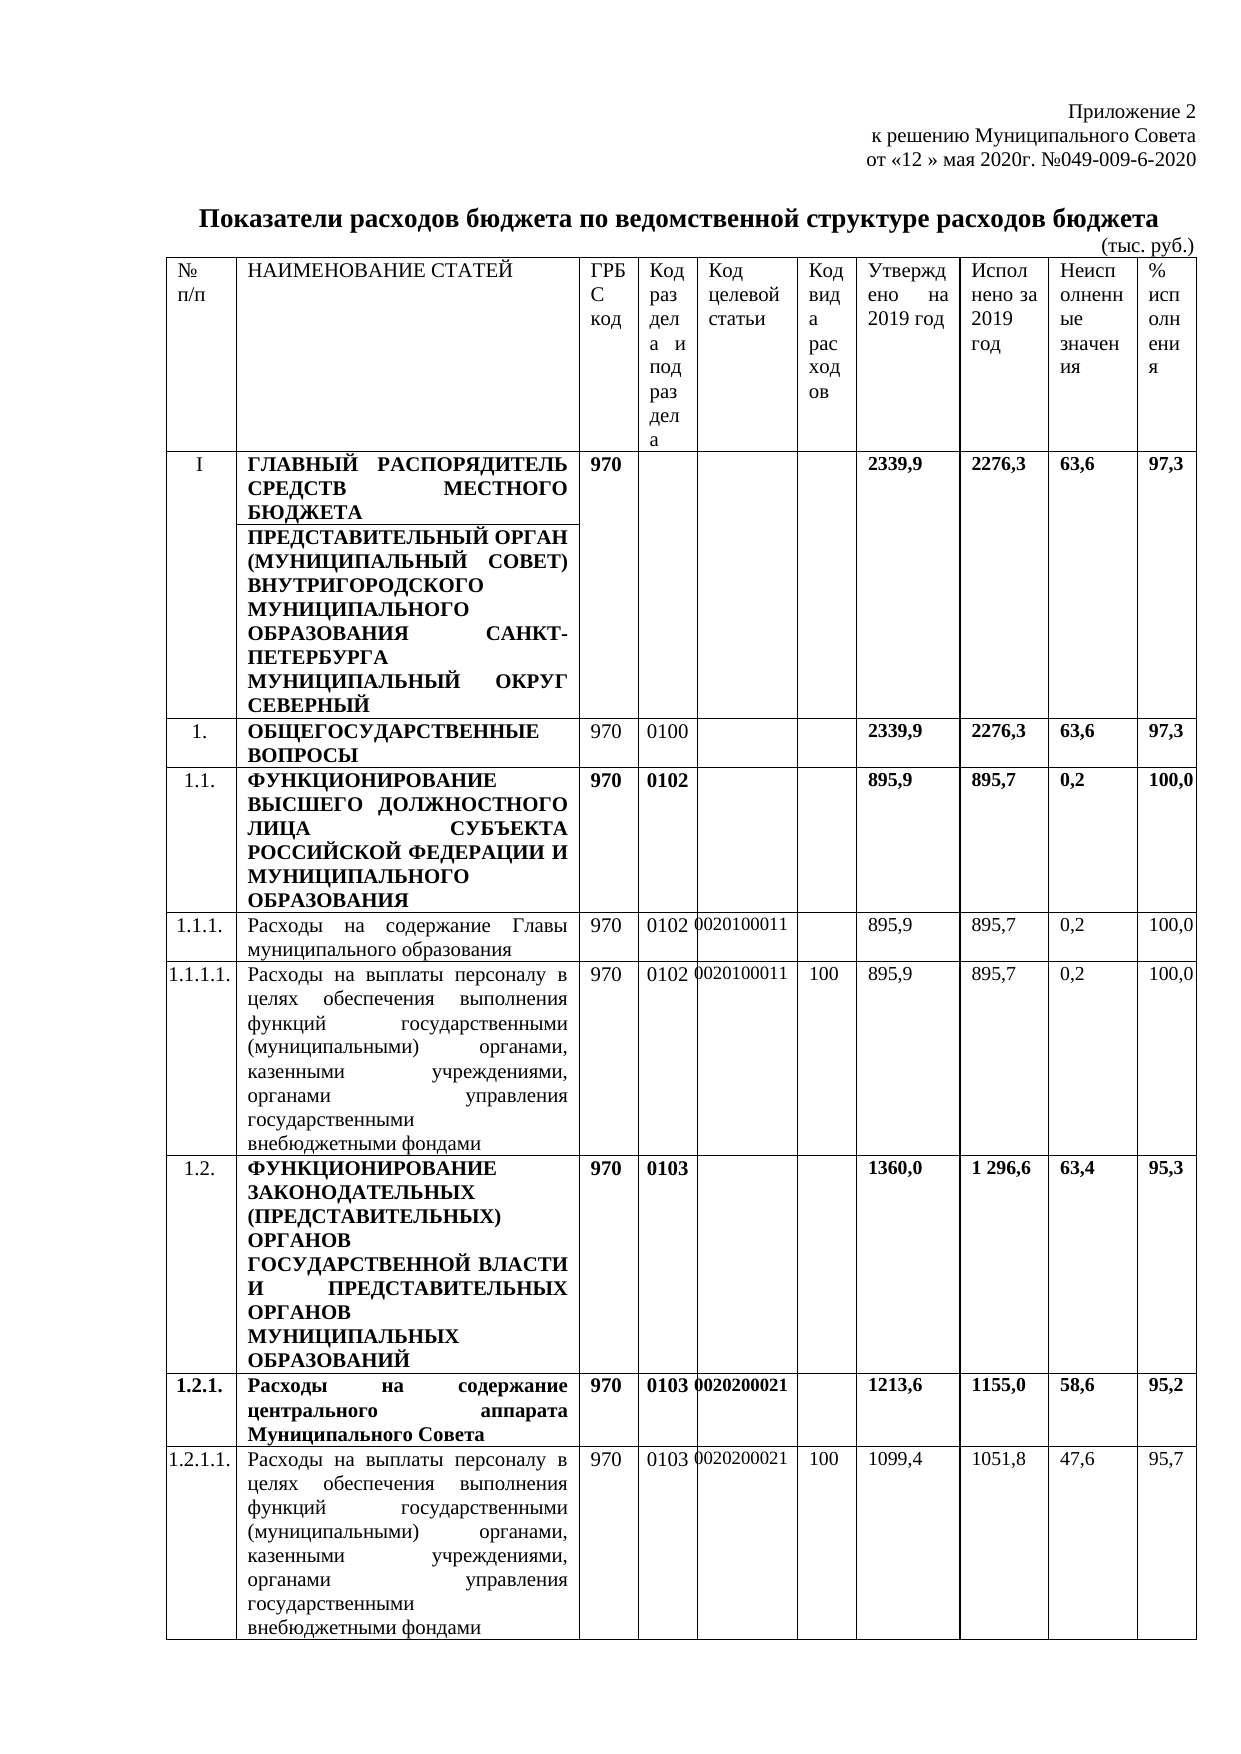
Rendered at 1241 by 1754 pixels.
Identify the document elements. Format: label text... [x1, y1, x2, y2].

table_cell 1 296,6 [961, 1156, 1048, 1372]
table_header № п/п [167, 258, 236, 451]
table_cell 2276,3 [961, 452, 1048, 717]
table_cell 970 [580, 719, 638, 767]
table_cell 0102 [639, 962, 697, 1155]
table_header Код целевой статьи [698, 258, 797, 451]
text (тыс. руб.) [177, 233, 1196, 257]
table_cell [639, 452, 697, 717]
table_cell 895,7 [961, 913, 1048, 961]
table_cell 1051,8 [961, 1447, 1048, 1639]
table_cell ПРЕДСТАВИТЕЛЬНЫЙ ОРГАН (МУНИЦИПАЛЬНЫЙ СОВЕТ) ВНУТРИГОРОДСКОГО МУНИЦИПАЛЬНОГО ОБРАЗОВАНИЯ САНКТ-ПЕТЕРБУРГА МУНИЦИПАЛЬНЫЙ ОКРУГ СЕВЕРНЫЙ [237, 525, 579, 717]
text от «12 » мая 2020г. №049-009-6-2020 [177, 147, 1196, 171]
table_cell [798, 452, 856, 717]
table_cell [798, 1374, 856, 1446]
table_cell 895,9 [857, 962, 959, 1155]
table_cell [798, 913, 856, 961]
table_cell [698, 719, 797, 767]
table_cell 970 [580, 962, 638, 1155]
table_cell [798, 768, 856, 912]
table_cell 1.1. [167, 768, 236, 912]
table_cell ГЛАВНЫЙ РАСПОРЯДИТЕЛЬ СРЕДСТВ МЕСТНОГО БЮДЖЕТА [237, 452, 579, 524]
table_cell 58,6 [1049, 1374, 1137, 1446]
table_cell 970 [580, 1447, 638, 1639]
table_header % исполнения [1138, 258, 1196, 451]
table_cell 1.1.1.1. [167, 962, 236, 1155]
table_cell 100,0 [1138, 962, 1196, 1155]
table_header Неисполненные значения [1049, 258, 1137, 451]
table_cell Расходы на содержание центрального аппарата Муниципального Совета [237, 1374, 579, 1446]
table_header НАИМЕНОВАНИЕ СТАТЕЙ [237, 258, 579, 451]
table_cell 1.1.1. [167, 913, 236, 961]
table_cell 2276,3 [961, 719, 1048, 767]
table_cell 970 [580, 452, 638, 717]
table_cell 1.2.1.1. [167, 1447, 236, 1639]
table_cell 970 [580, 913, 638, 961]
table_cell 895,7 [961, 962, 1048, 1155]
table_cell 970 [580, 768, 638, 912]
table_cell 0,2 [1049, 962, 1137, 1155]
table_cell 100 [798, 1447, 856, 1639]
table_cell 970 [580, 1156, 638, 1372]
table_cell 1213,6 [857, 1374, 959, 1446]
table_cell 100,0 [1138, 913, 1196, 961]
table_cell 895,9 [857, 768, 959, 912]
text к решению Муниципального Совета [177, 123, 1196, 147]
table_cell 895,9 [857, 913, 959, 961]
table_cell 895,7 [961, 768, 1048, 912]
table_cell 97,3 [1138, 452, 1196, 717]
table_cell [698, 452, 797, 717]
table_cell 0020100011 [698, 962, 797, 1155]
table_cell 0102 [639, 768, 697, 912]
table_cell 1.2.1. [167, 1374, 236, 1446]
table_header ГРБС код [580, 258, 638, 451]
table_cell [698, 1156, 797, 1372]
table_cell 1. [167, 719, 236, 767]
table_cell 63,4 [1049, 1156, 1137, 1372]
table_cell [698, 768, 797, 912]
table_cell 47,6 [1049, 1447, 1137, 1639]
table_cell 1.2. [167, 1156, 236, 1372]
text Приложение 2 [177, 99, 1196, 123]
table_cell 0103 [639, 1447, 697, 1639]
table_cell [798, 1156, 856, 1372]
table_cell 95,2 [1138, 1374, 1196, 1446]
table_header Код вида расходов [798, 258, 856, 451]
table_cell 0100 [639, 719, 697, 767]
table_cell 63,6 [1049, 452, 1137, 717]
table_cell 95,7 [1138, 1447, 1196, 1639]
table_cell ФУНКЦИОНИРОВАНИЕ ВЫСШЕГО ДОЛЖНОСТНОГО ЛИЦА СУБЪЕКТА РОССИЙСКОЙ ФЕДЕРАЦИИ И МУНИЦИПАЛЬНОГО ОБРАЗОВАНИЯ [237, 768, 579, 912]
table_cell 0020100011 [698, 913, 797, 961]
table_cell ФУНКЦИОНИРОВАНИЕ ЗАКОНОДАТЕЛЬНЫХ (ПРЕДСТАВИТЕЛЬНЫХ) ОРГАНОВ ГОСУДАРСТВЕННОЙ ВЛАСТИ И ПРЕДСТАВИТЕЛЬНЫХ ОРГАНОВ МУНИЦИПАЛЬНЫХ ОБРАЗОВАНИЙ [237, 1156, 579, 1372]
table_cell ОБЩЕГОСУДАРСТВЕННЫЕ ВОПРОСЫ [237, 719, 579, 767]
table_cell 970 [580, 1374, 638, 1446]
table_cell 0103 [639, 1156, 697, 1372]
table_cell 100 [798, 962, 856, 1155]
table_cell 1360,0 [857, 1156, 959, 1372]
table_cell Расходы на содержание Главы муниципального образования [237, 913, 579, 961]
table_cell 0,2 [1049, 768, 1137, 912]
table_cell [798, 719, 856, 767]
table_cell 100,0 [1138, 768, 1196, 912]
table_cell 1155,0 [961, 1374, 1048, 1446]
table_cell 0020200021 [698, 1447, 797, 1639]
table_cell 2339,9 [857, 452, 959, 717]
table_cell 97,3 [1138, 719, 1196, 767]
table_cell 0,2 [1049, 913, 1137, 961]
table_cell 95,3 [1138, 1156, 1196, 1372]
table_cell 0020200021 [698, 1374, 797, 1446]
table_cell 2339,9 [857, 719, 959, 767]
table_header Код раздела и подраздела [639, 258, 697, 451]
table_cell 0103 [639, 1374, 697, 1446]
table_cell 1099,4 [857, 1447, 959, 1639]
table_header Утверждено на 2019 год [857, 258, 959, 451]
text Показатели расходов бюджета по ведомственной структуре расходов бюджета [177, 202, 1181, 233]
table_cell 0102 [639, 913, 697, 961]
table_cell I [167, 452, 236, 717]
table_header Исполнено за 2019 год [961, 258, 1048, 451]
table_cell 63,6 [1049, 719, 1137, 767]
